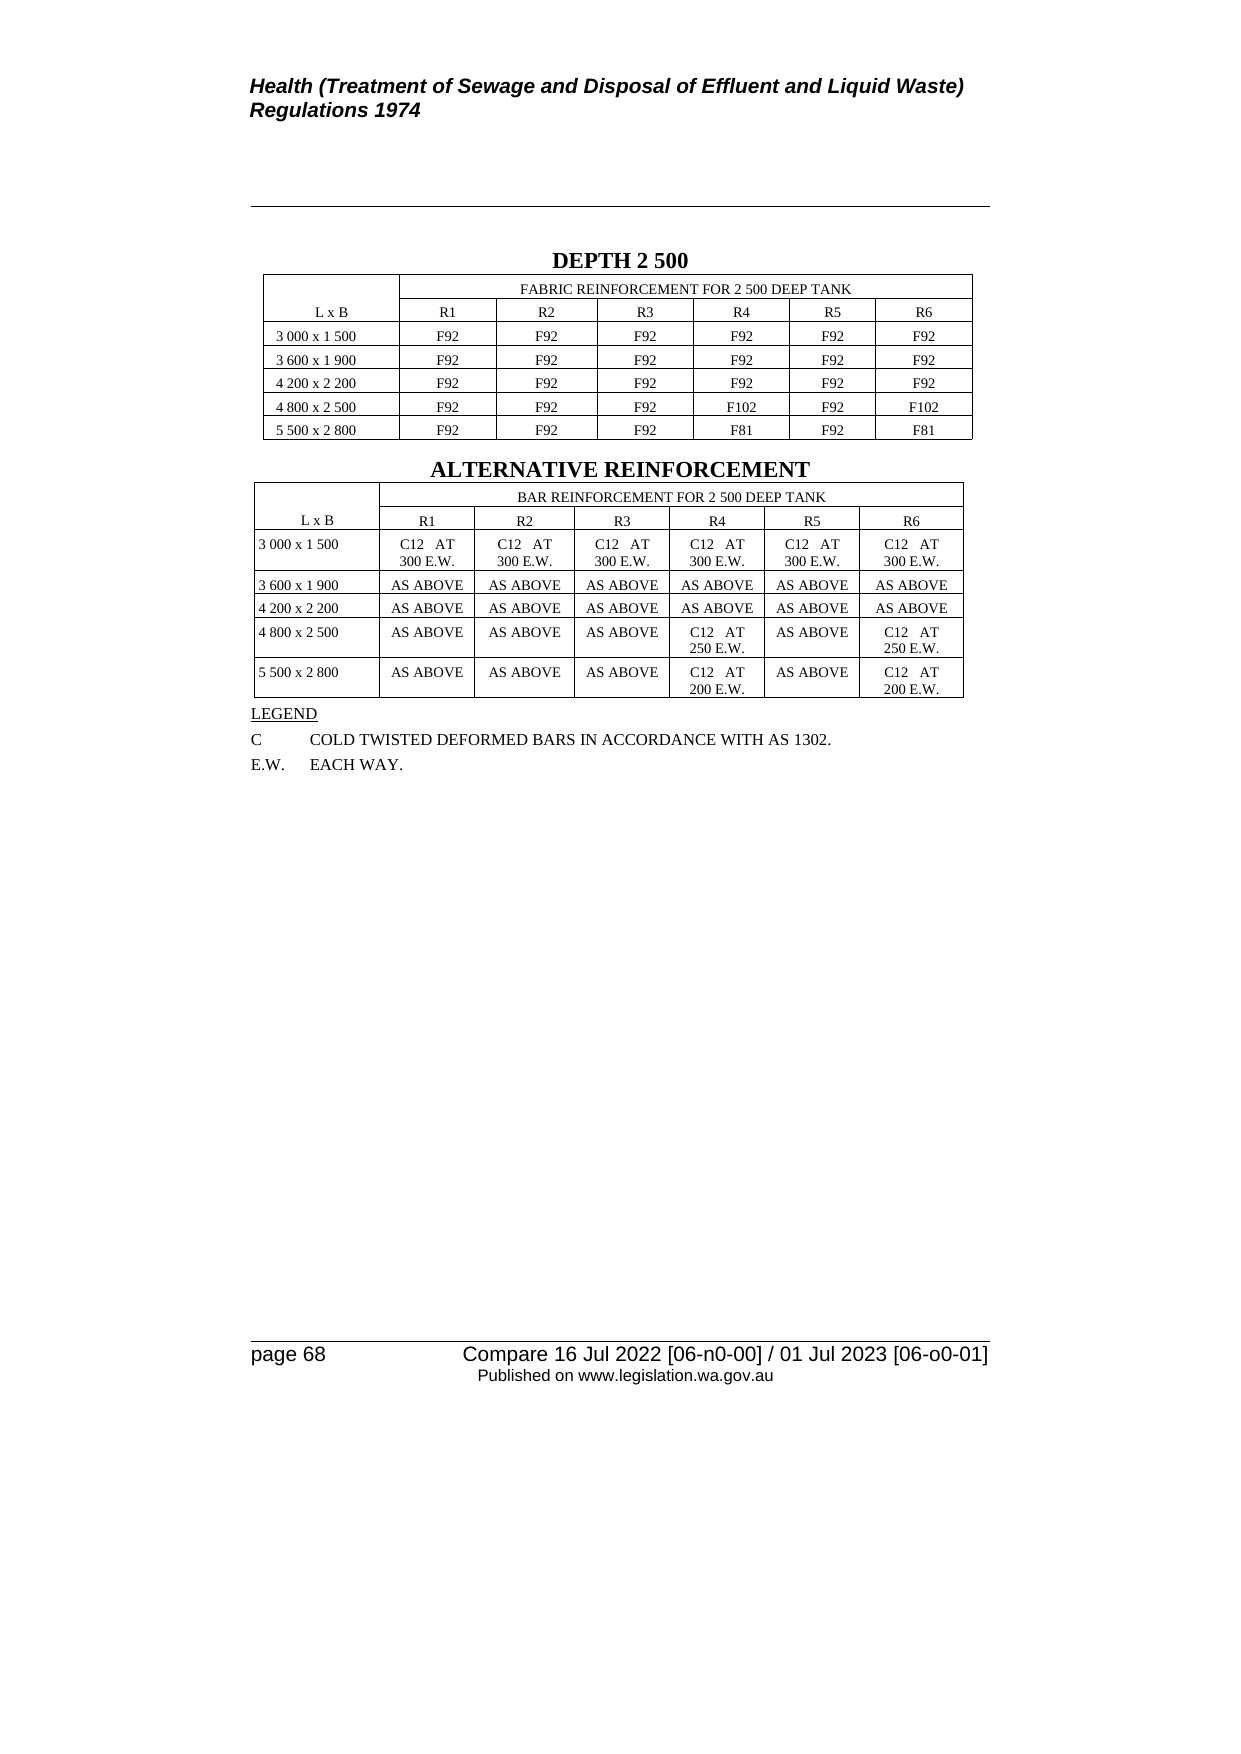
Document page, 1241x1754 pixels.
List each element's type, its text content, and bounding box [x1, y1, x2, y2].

table_cell 3 000 x 1 500 [264, 322, 399, 344]
table_cell AS ABOVE [380, 618, 474, 657]
table_cell AS ABOVE [475, 658, 574, 697]
table_cell R3 [575, 507, 669, 529]
table_cell AS ABOVE [670, 594, 764, 617]
table_cell C12 AT 300 E.W. [575, 530, 669, 569]
subtitle ALTERNATIVE REINFORCEMENT [251, 456, 990, 482]
text C COLD TWISTED DEFORMED BARS IN ACCORDANCE WITH AS 1302. [251, 729, 990, 749]
table_cell AS ABOVE [765, 618, 859, 657]
table_cell AS ABOVE [860, 594, 963, 617]
table_cell AS ABOVE [575, 658, 669, 697]
table_cell C12 AT 300 E.W. [765, 530, 859, 569]
table_cell R4 [694, 299, 789, 321]
subtitle DEPTH 2 500 [251, 247, 990, 274]
table_cell AS ABOVE [380, 594, 474, 617]
table_cell F92 [790, 322, 875, 344]
table_cell AS ABOVE [575, 594, 669, 617]
table_cell 3 000 x 1 500 [255, 530, 379, 569]
table_cell F92 [598, 369, 693, 392]
table_cell AS ABOVE [765, 571, 859, 593]
table_cell C12 AT 200 E.W. [670, 658, 764, 697]
table_cell F81 [876, 416, 972, 439]
table_cell AS ABOVE [380, 658, 474, 697]
table_cell C12 AT 300 E.W. [860, 530, 963, 569]
table_cell AS ABOVE [475, 618, 574, 657]
table_cell 3 600 x 1 900 [264, 346, 399, 368]
table_cell F92 [497, 322, 597, 344]
table_cell R5 [765, 507, 859, 529]
table_cell 4 200 x 2 200 [255, 594, 379, 617]
table_cell F92 [598, 346, 693, 368]
table_cell F92 [876, 369, 972, 392]
table_cell 3 600 x 1 900 [255, 571, 379, 593]
table_cell F92 [598, 322, 693, 344]
table_cell F92 [790, 416, 875, 439]
table_cell F92 [400, 416, 496, 439]
table_cell AS ABOVE [475, 594, 574, 617]
table_cell F92 [497, 369, 597, 392]
table_cell F92 [497, 346, 597, 368]
table_cell AS ABOVE [670, 571, 764, 593]
table_cell 4 800 x 2 500 [264, 393, 399, 415]
text E.W. EACH WAY. [251, 755, 990, 774]
table_cell AS ABOVE [765, 658, 859, 697]
table_cell C12 AT 300 E.W. [475, 530, 574, 569]
table_cell F102 [876, 393, 972, 415]
table_cell R6 [860, 507, 963, 529]
table_header FABRIC REINFORCEMENT FOR 2 500 DEEP TANK [400, 275, 972, 297]
table_cell R3 [598, 299, 693, 321]
table_header BAR REINFORCEMENT FOR 2 500 DEEP TANK [380, 483, 963, 506]
table_cell R5 [790, 299, 875, 321]
table_cell F92 [497, 393, 597, 415]
table_cell F92 [598, 416, 693, 439]
table_cell C12 AT 200 E.W. [860, 658, 963, 697]
table_cell C12 AT 250 E.W. [860, 618, 963, 657]
table_cell F92 [694, 369, 789, 392]
table_cell 5 500 x 2 800 [255, 658, 379, 697]
table_cell F92 [790, 369, 875, 392]
table_cell F81 [694, 416, 789, 439]
table_cell 4 800 x 2 500 [255, 618, 379, 657]
table_cell 5 500 x 2 800 [264, 416, 399, 439]
table_cell 4 200 x 2 200 [264, 369, 399, 392]
table_header L x B [255, 483, 379, 529]
table_cell R6 [876, 299, 972, 321]
table_cell C12 AT 300 E.W. [380, 530, 474, 569]
table_cell AS ABOVE [860, 571, 963, 593]
table_cell F92 [497, 416, 597, 439]
table_cell F92 [790, 346, 875, 368]
table_cell F92 [400, 346, 496, 368]
table_cell F92 [598, 393, 693, 415]
table_cell AS ABOVE [380, 571, 474, 593]
table_cell F92 [876, 346, 972, 368]
table_cell AS ABOVE [475, 571, 574, 593]
table_cell C12 AT 250 E.W. [670, 618, 764, 657]
table_cell AS ABOVE [575, 571, 669, 593]
table_cell F92 [694, 346, 789, 368]
table_cell AS ABOVE [575, 618, 669, 657]
table_cell C12 AT 300 E.W. [670, 530, 764, 569]
table_cell R1 [400, 299, 496, 321]
table_cell F92 [400, 369, 496, 392]
text LEGEND [251, 704, 990, 723]
table_cell AS ABOVE [765, 594, 859, 617]
table_header L x B [264, 275, 399, 321]
table_cell F92 [400, 393, 496, 415]
table_cell R1 [380, 507, 474, 529]
table_cell R2 [497, 299, 597, 321]
table_cell R4 [670, 507, 764, 529]
table_cell F92 [400, 322, 496, 344]
table_cell F92 [694, 322, 789, 344]
table_cell F92 [876, 322, 972, 344]
table_cell F92 [790, 393, 875, 415]
table_cell R2 [475, 507, 574, 529]
table_cell F102 [694, 393, 789, 415]
